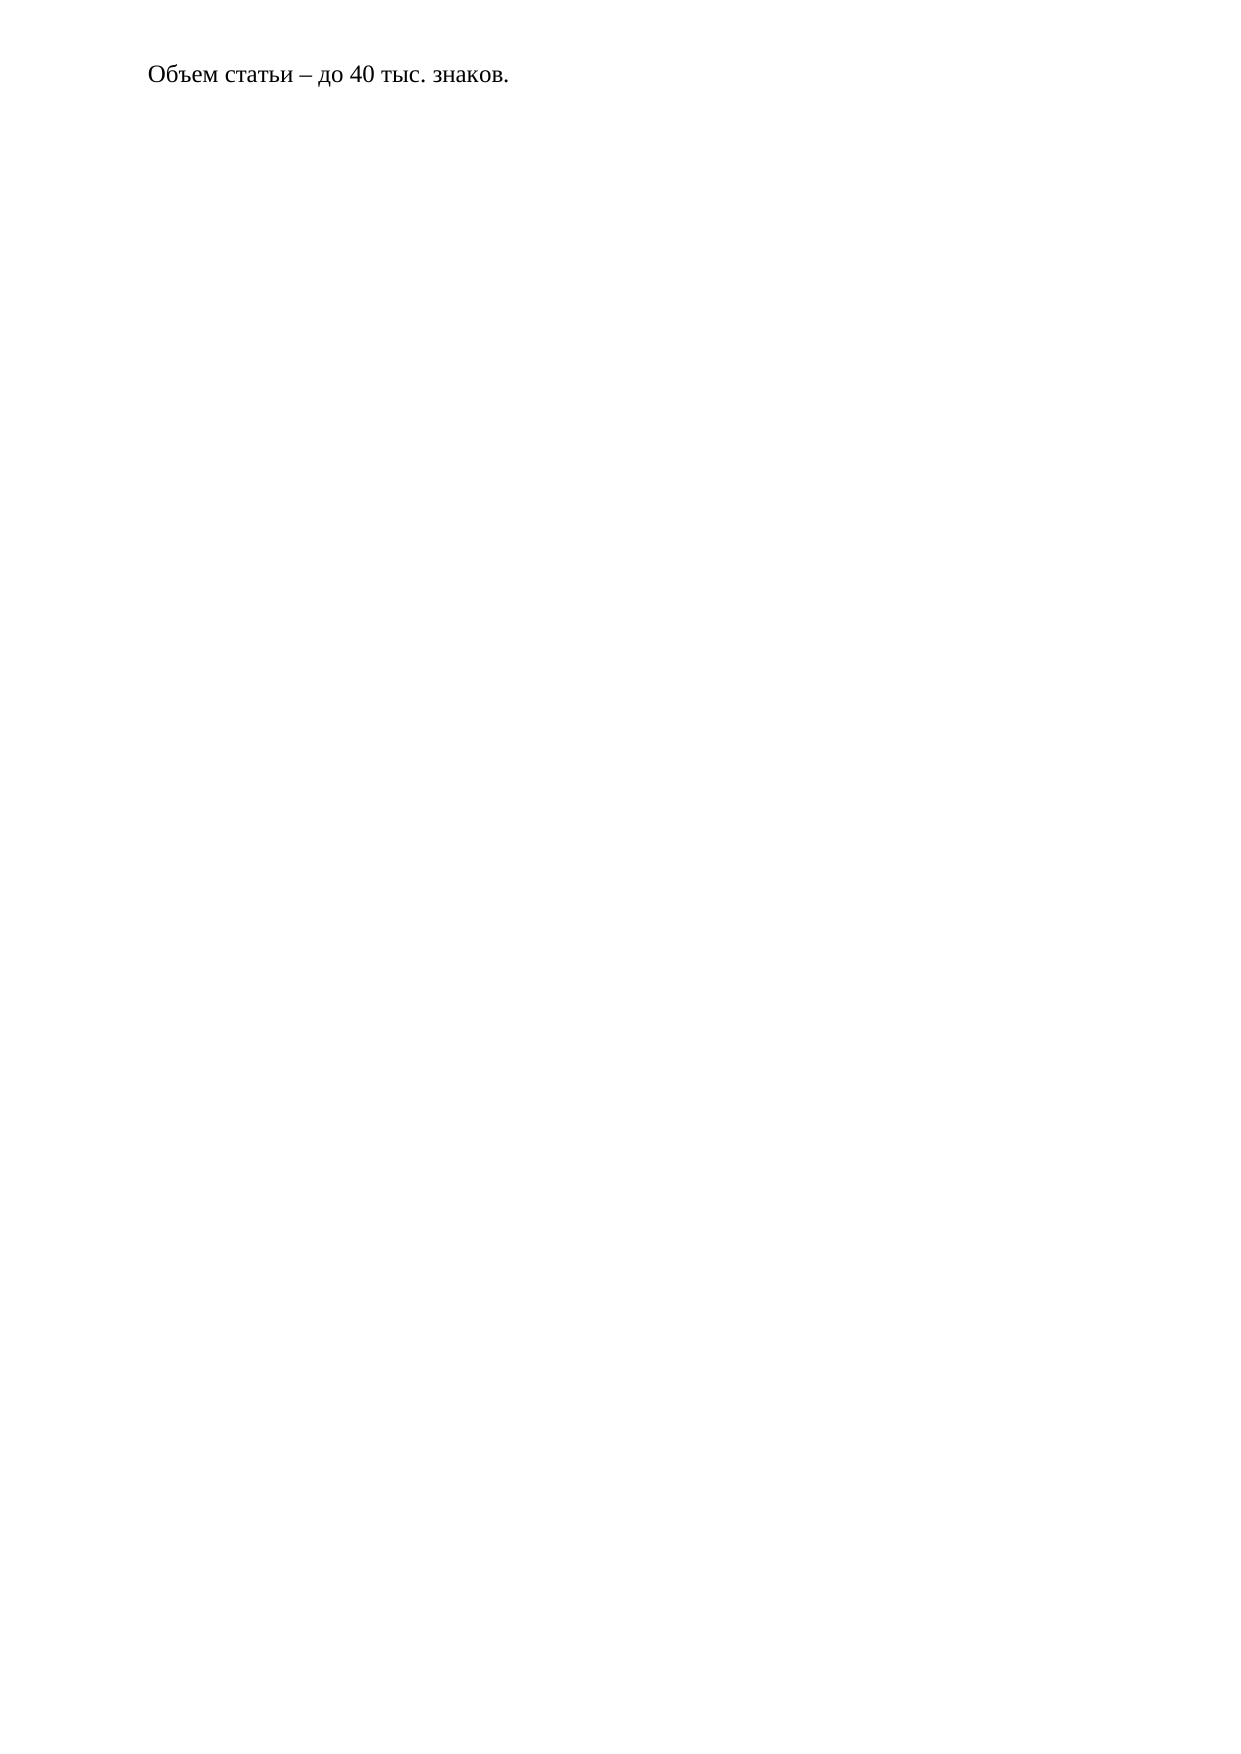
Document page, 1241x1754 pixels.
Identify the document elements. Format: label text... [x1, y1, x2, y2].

text Объем статьи – до 40 тыс. знаков. [148, 59, 1181, 88]
